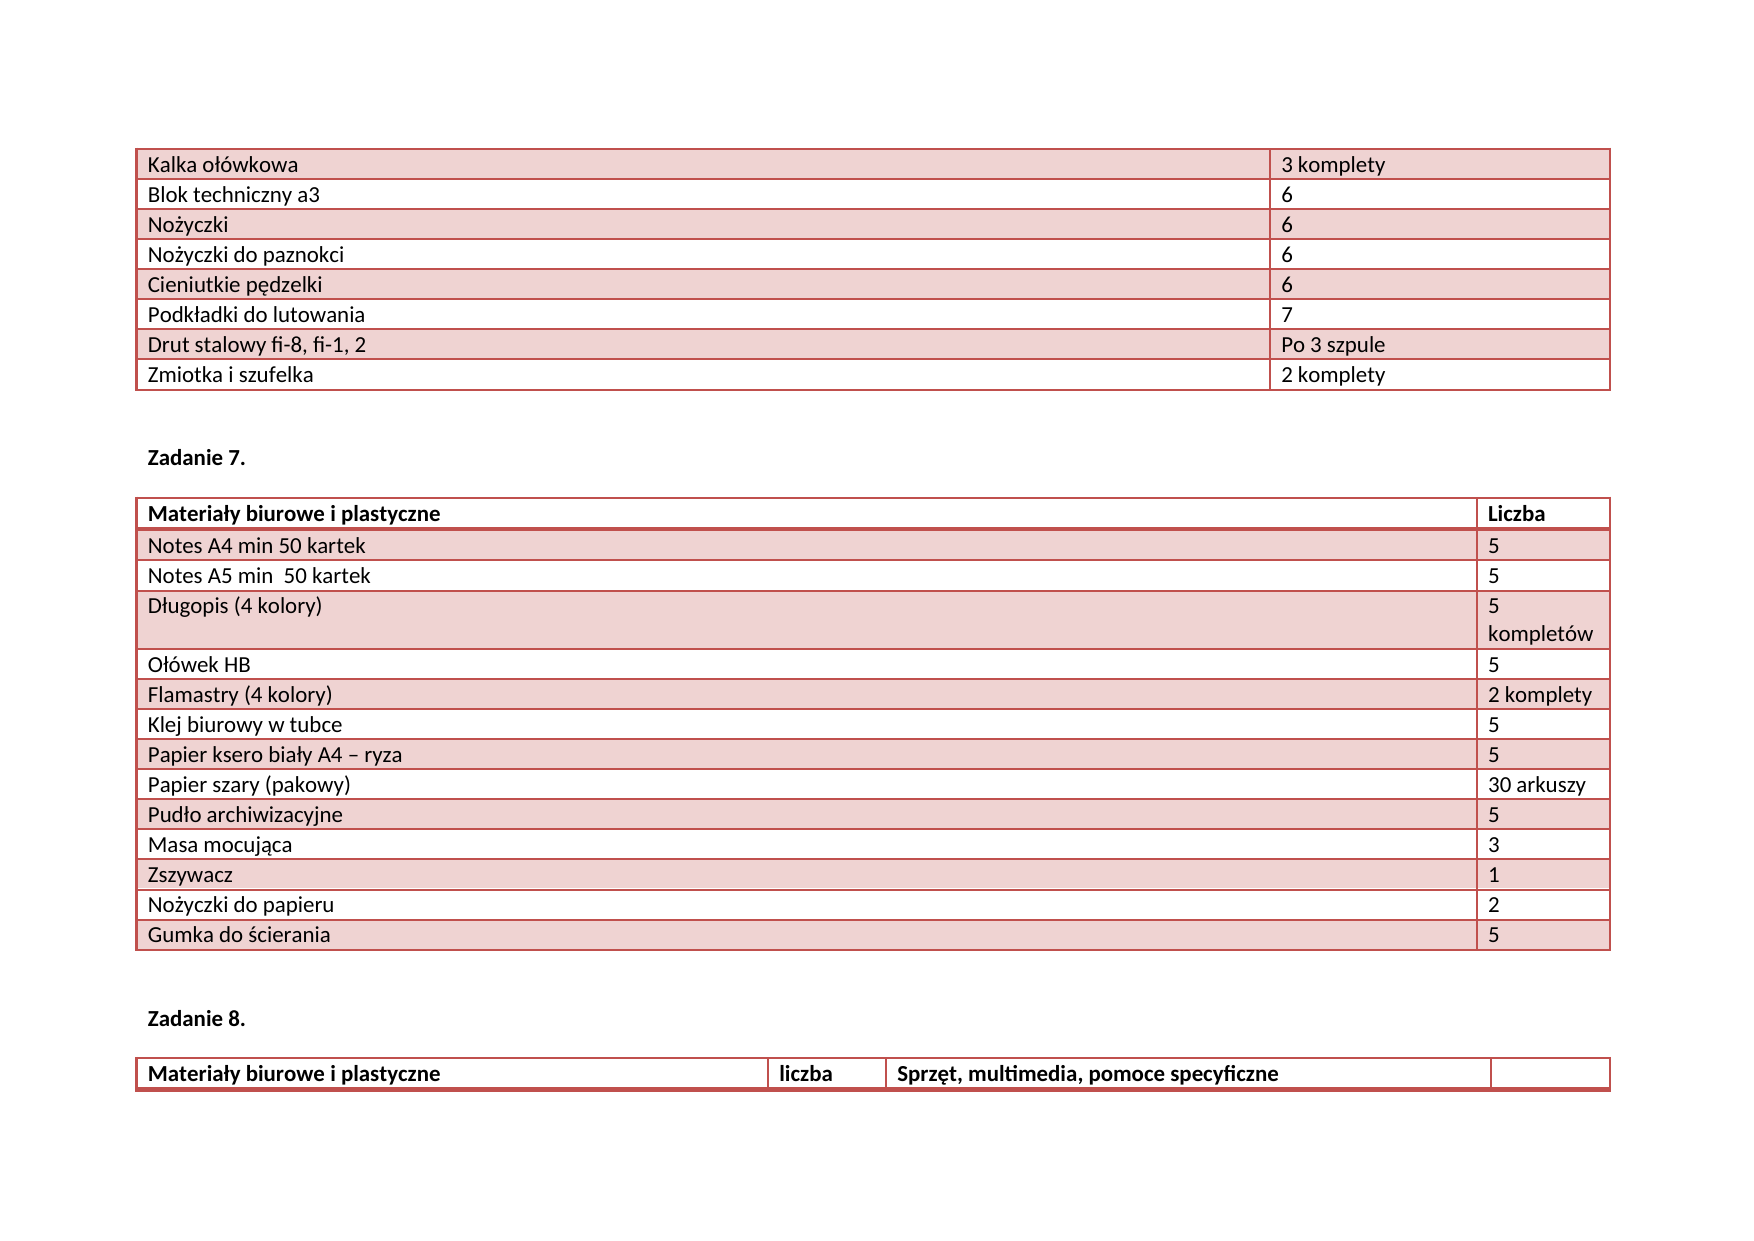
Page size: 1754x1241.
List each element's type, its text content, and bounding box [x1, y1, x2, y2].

table_cell 5 [1478, 710, 1609, 738]
table_cell Po 3 szpule [1271, 330, 1609, 358]
table_header Liczba [1478, 499, 1609, 527]
table_cell 5 [1478, 921, 1609, 949]
table_cell 3 [1478, 830, 1609, 858]
table_header liczba [769, 1059, 885, 1087]
table_cell Nożyczki do papieru [138, 891, 1476, 918]
table_cell Nożyczki do paznokci [138, 240, 1269, 268]
table_cell Gumka do ścierania [138, 921, 1476, 949]
table_cell 5 [1478, 561, 1609, 589]
text Zadanie 7. [148, 443, 1606, 472]
table_cell Podkładki do lutowania [138, 300, 1269, 328]
table_cell Papier szary (pakowy) [138, 770, 1476, 798]
text Zadanie 8. [148, 1004, 1606, 1032]
table_cell 5 [1478, 650, 1609, 678]
table_cell 5 [1478, 740, 1609, 768]
table_cell Cieniutkie pędzelki [138, 270, 1269, 298]
table_cell 6 [1271, 210, 1609, 238]
table_cell 5 [1478, 531, 1609, 559]
table_cell Pudło archiwizacyjne [138, 800, 1476, 828]
table_cell 6 [1271, 180, 1609, 208]
table_cell Blok techniczny a3 [138, 180, 1269, 208]
table_cell Nożyczki [138, 210, 1269, 238]
table_cell Masa mocująca [138, 830, 1476, 858]
table_cell 5 [1478, 800, 1609, 828]
table_cell 3 komplety [1271, 150, 1609, 178]
table_cell 7 [1271, 300, 1609, 328]
table_header Sprzęt, multimedia, pomoce specyficzne [887, 1059, 1490, 1087]
table_cell Zmiotka i szufelka [138, 360, 1269, 388]
table_cell Klej biurowy w tubce [138, 710, 1476, 738]
table_header Materiały biurowe i plastyczne [138, 499, 1476, 527]
table_cell Zszywacz [138, 860, 1476, 888]
table_cell Drut stalowy fi-8, fi-1, 2 [138, 330, 1269, 358]
table_cell 1 [1478, 860, 1609, 888]
table_cell Papier ksero biały A4 – ryza [138, 740, 1476, 768]
table_cell 2 komplety [1271, 360, 1609, 388]
table_cell Notes A5 min 50 kartek [138, 561, 1476, 589]
table_cell 5 kompletów [1478, 592, 1609, 648]
table_cell Flamastry (4 kolory) [138, 680, 1476, 708]
table_header [1492, 1059, 1609, 1087]
table_cell Długopis (4 kolory) [138, 592, 1476, 648]
table_header Materiały biurowe i plastyczne [138, 1059, 767, 1087]
table_cell 2 komplety [1478, 680, 1609, 708]
table_cell 30 arkuszy [1478, 770, 1609, 798]
table_cell Ołówek HB [138, 650, 1476, 678]
table_cell Kalka ołówkowa [138, 150, 1269, 178]
table_cell Notes A4 min 50 kartek [138, 531, 1476, 559]
table_cell 6 [1271, 240, 1609, 268]
table_cell 6 [1271, 270, 1609, 298]
table_cell 2 [1478, 891, 1609, 918]
